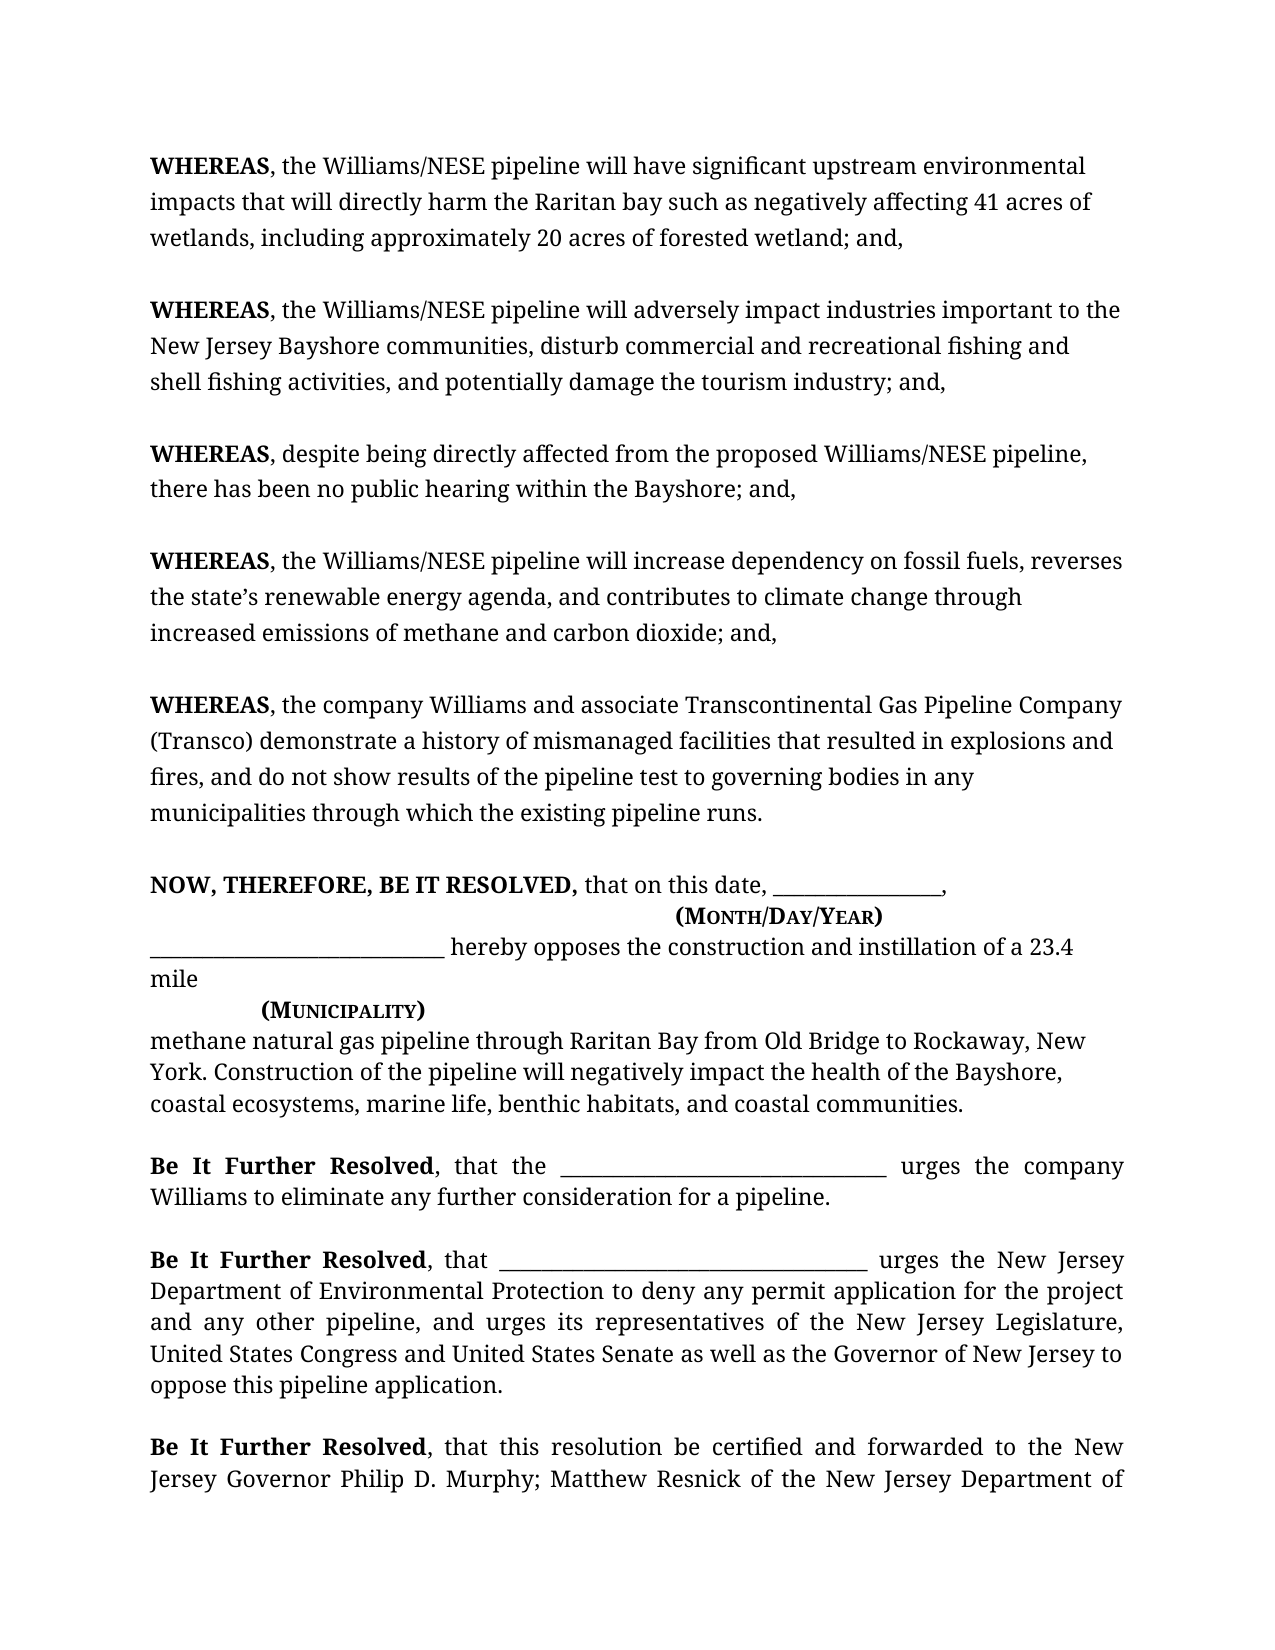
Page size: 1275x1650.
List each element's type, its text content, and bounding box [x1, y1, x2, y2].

text WHEREAS, the Williams/NESE pipeline will adversely impact industries important to the New Jersey Bayshore communities, disturb commercial and recreational fishing and shell fishing activities, and potentially damage the tourism industry; and, [150, 294, 1125, 397]
text ____________________________ hereby opposes the construction and instillation of a 23.4 mile [150, 931, 1125, 994]
text WHEREAS, the Williams/NESE pipeline will have significant upstream environmental impacts that will directly harm the Raritan bay such as negatively affecting 41 acres of wetlands, including approximately 20 acres of forested wetland; and, [150, 150, 1125, 253]
text Be It Further Resolved, that the _______________________________ urges the company Williams to eliminate any further consideration for a pipeline. [150, 1150, 1125, 1212]
text WHEREAS, the company Williams and associate Transcontinental Gas Pipeline Company (Transco) demonstrate a history of mismanaged facilities that resulted in explosions and fires, and do not show results of the pipeline test to governing bodies in any municipalities through which the existing pipeline runs. [150, 689, 1125, 828]
text (Month/Day/Year) [600, 900, 1125, 931]
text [150, 1431, 1125, 1494]
text WHEREAS, the Williams/NESE pipeline will increase dependency on fossil fuels, reverses the state’s renewable energy agenda, and contributes to climate change through increased emissions of methane and carbon dioxide; and, [150, 545, 1125, 648]
text WHEREAS, despite being directly affected from the proposed Williams/NESE pipeline, there has been no public hearing within the Bayshore; and, [150, 437, 1125, 505]
text NOW, THEREFORE, BE IT RESOLVED, that on this date, ________________, [150, 869, 1125, 900]
text (Municipality) methane natural gas pipeline through Raritan Bay from Old Bridge to Rockaway, New York. Construction of the pipeline will negatively impact the health of the Bayshore, coastal ecosystems, marine life, benthic habitats, and coastal communities. [150, 994, 1125, 1119]
text Be It Further Resolved, that ___________________________________ urges the New Jersey Department of Environmental Protection to deny any permit application for the project and any other pipeline, and urges its representatives of the New Jersey Legislature, United States Congress and United States Senate as well as the Governor of New Jersey to oppose this pipeline application. [150, 1244, 1125, 1400]
